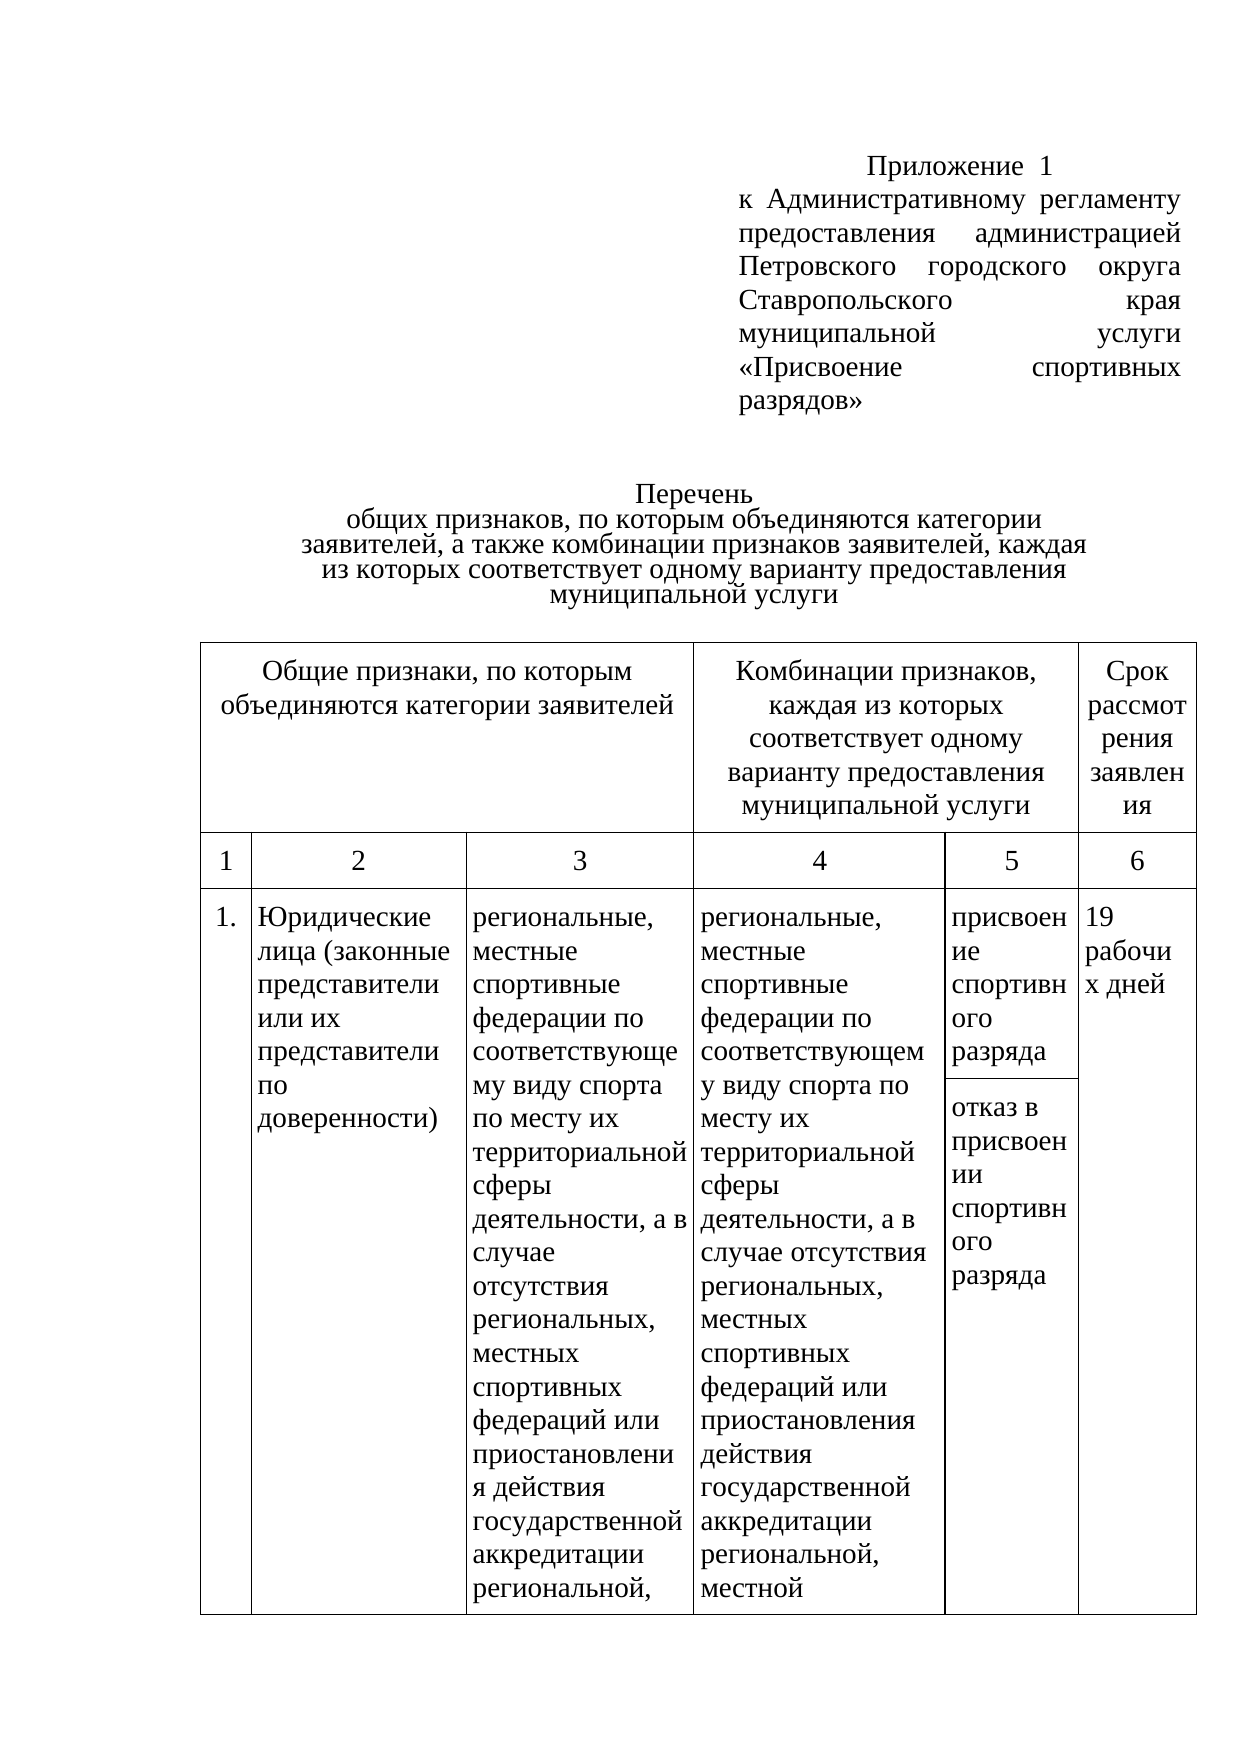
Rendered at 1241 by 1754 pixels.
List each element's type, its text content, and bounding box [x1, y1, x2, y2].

table_cell 5 [946, 833, 1078, 887]
table_cell 19 рабочих дней [1079, 889, 1196, 1614]
table_cell 2 [252, 833, 466, 887]
text Приложение 1 [738, 148, 1181, 181]
title из которых соответствует одному варианту предоставления [207, 558, 1181, 583]
table_header Общие признаки, по которым объединяются категории заявителей [201, 643, 693, 832]
table_cell региональные, местные спортивные федерации по соответствующему виду спорта по месту их территориальной сферы деятельности, а в случае отсутствия региональных, местных спортивных федераций или приостановления действия государственной аккредитации региональной, местной спортивной федерации – физкультурно-спортивные организации; образовательные организации, реализующие образовательные программы в области физической культуры и спорта, к которым принадлежат спортсмены, по месту их нахождения заинтересованные в присвоении спортсмену спортивного разряда «второй спортивный разряд», «третий спортивный разряд» [467, 889, 693, 1614]
table_cell Юридические лица (законные представители или их представители по доверенности) [252, 889, 466, 1614]
title муниципальной услуги [207, 583, 1181, 608]
table_cell 1 [201, 833, 251, 887]
text к Административному регламенту предоставления администрацией Петровского городского округа Ставропольского края муниципальной услуги «Присвоение спортивных разрядов» [738, 181, 1181, 416]
title общих признаков, по которым объединяются категории [207, 508, 1181, 533]
table_cell региональные, местные спортивные федерации по соответствующему виду спорта по месту их территориальной сферы деятельности, а в случае отсутствия региональных, местных спортивных федераций или приостановления действия государственной аккредитации региональной, местной спортивной федерации – физкультурно-спортивные организации; образовательные организации, реализующие образовательные программы в области физической культуры и спорта, к которым принадлежат спортсмены, по месту их нахождения заинтересованные в присвоении спортсмену спортивного разряда «второй спортивный разряд», «третий спортивный разряд» [694, 889, 944, 1614]
table_cell 6 [1079, 833, 1196, 887]
table_cell присвоение спортивного разряда [946, 889, 1078, 1077]
title заявителей, а также комбинации признаков заявителей, каждая [207, 533, 1181, 558]
title Перечень [207, 483, 1181, 508]
table_header Срок рассмотрения заявления [1079, 643, 1196, 832]
table_cell 1. [201, 889, 251, 1614]
table_header Комбинации признаков, каждая из которых соответствует одному варианту предоставления муниципальной услуги [694, 643, 1078, 832]
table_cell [946, 1079, 1078, 1614]
table_cell 4 [694, 833, 944, 887]
table_cell 3 [467, 833, 693, 887]
